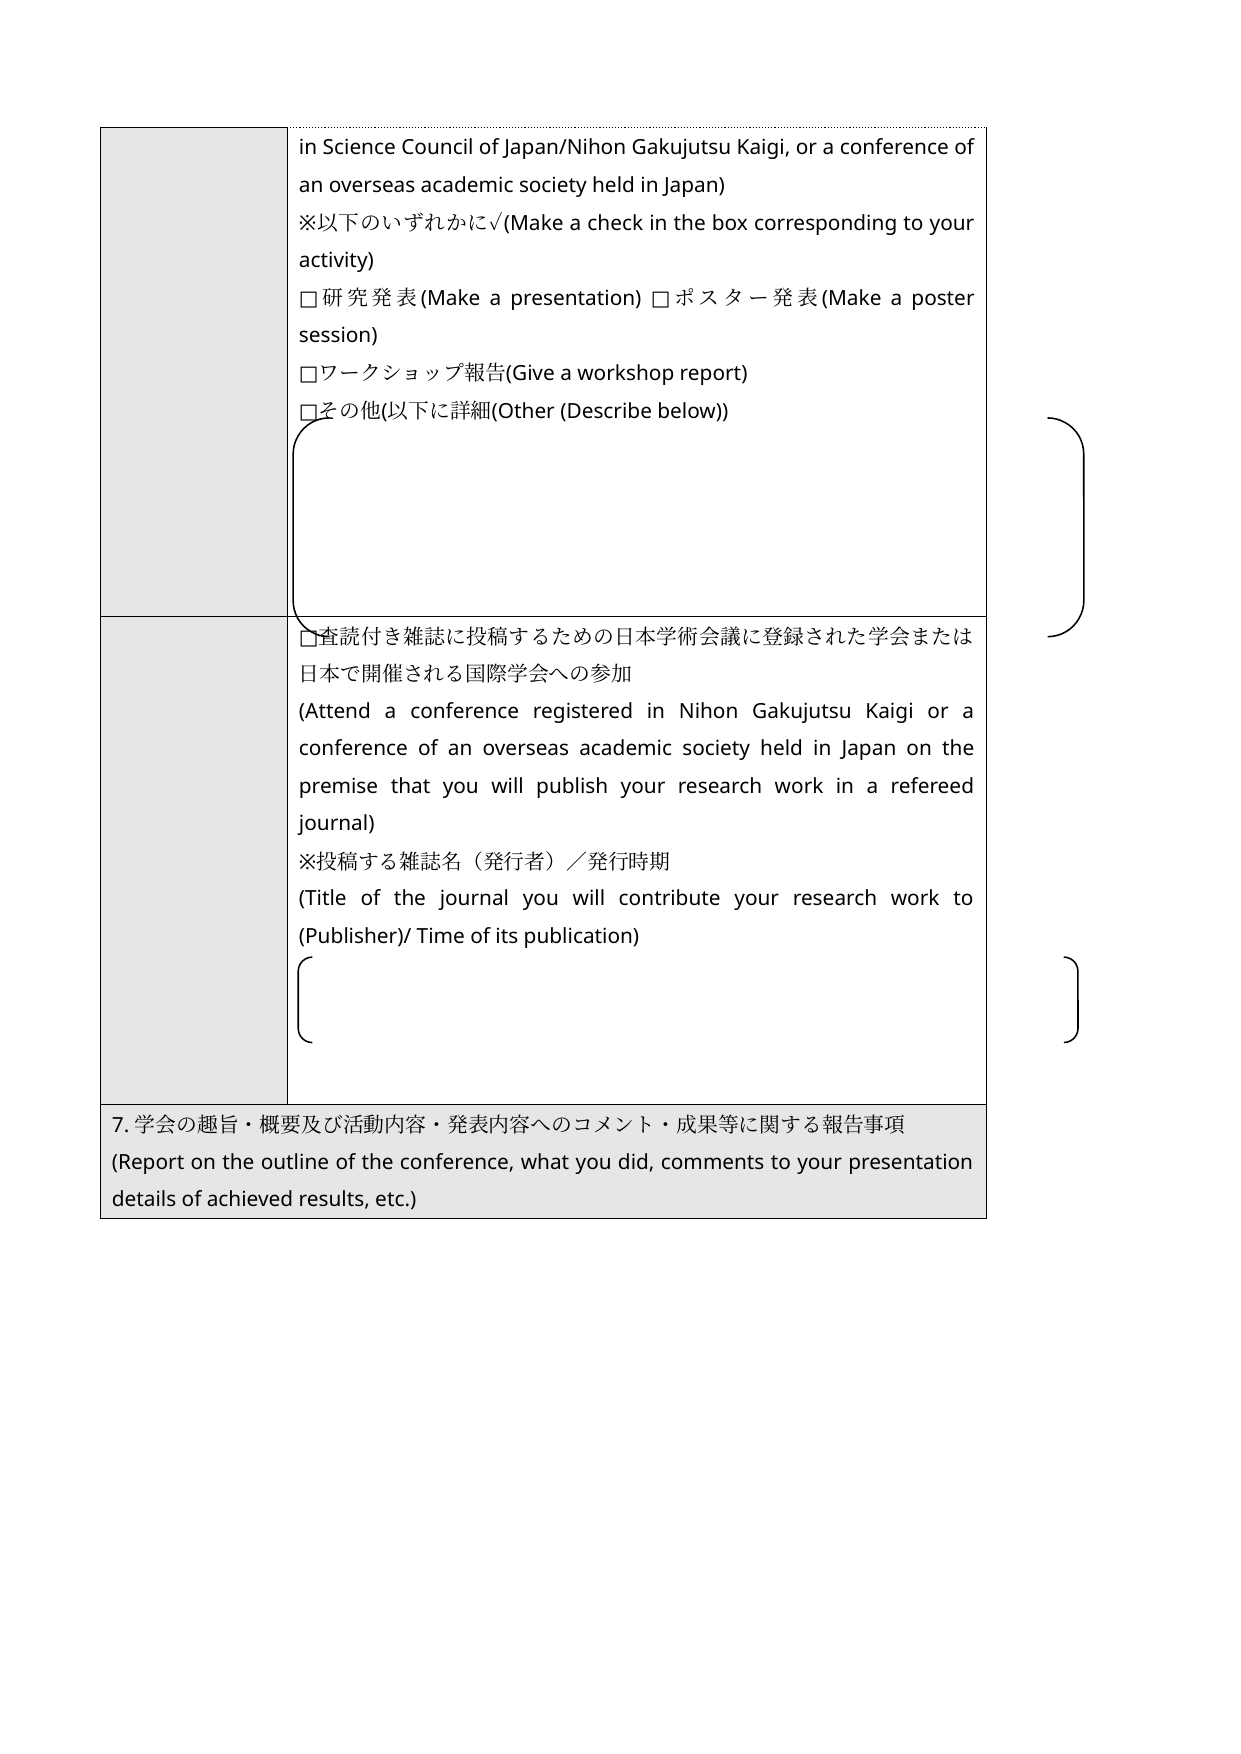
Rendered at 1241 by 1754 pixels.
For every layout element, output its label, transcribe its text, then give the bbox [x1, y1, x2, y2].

table_cell [101, 617, 287, 1104]
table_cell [288, 127, 986, 616]
table_cell 7. 学会の趣旨・概要及び活動内容・発表内容へのコメント・成果等に関する報告事項 (Report on the outline of the conference, what you did, comments to your presentation details of achieved results, etc.) [101, 1105, 986, 1218]
table_cell □査読付き雑誌に投稿するための日本学術会議に登録された学会または日本で開催される国際学会への参加 (Attend a conference registered in Nihon Gakujutsu Kaigi or a conference of an overseas academic society held in Japan on the premise that you will publish your research work in a refereed journal) ※投稿する雑誌名（発行者）／発行時期 (Title of the journal you will contribute your research work to (Publisher)/ Time of its publication) [288, 617, 986, 1104]
